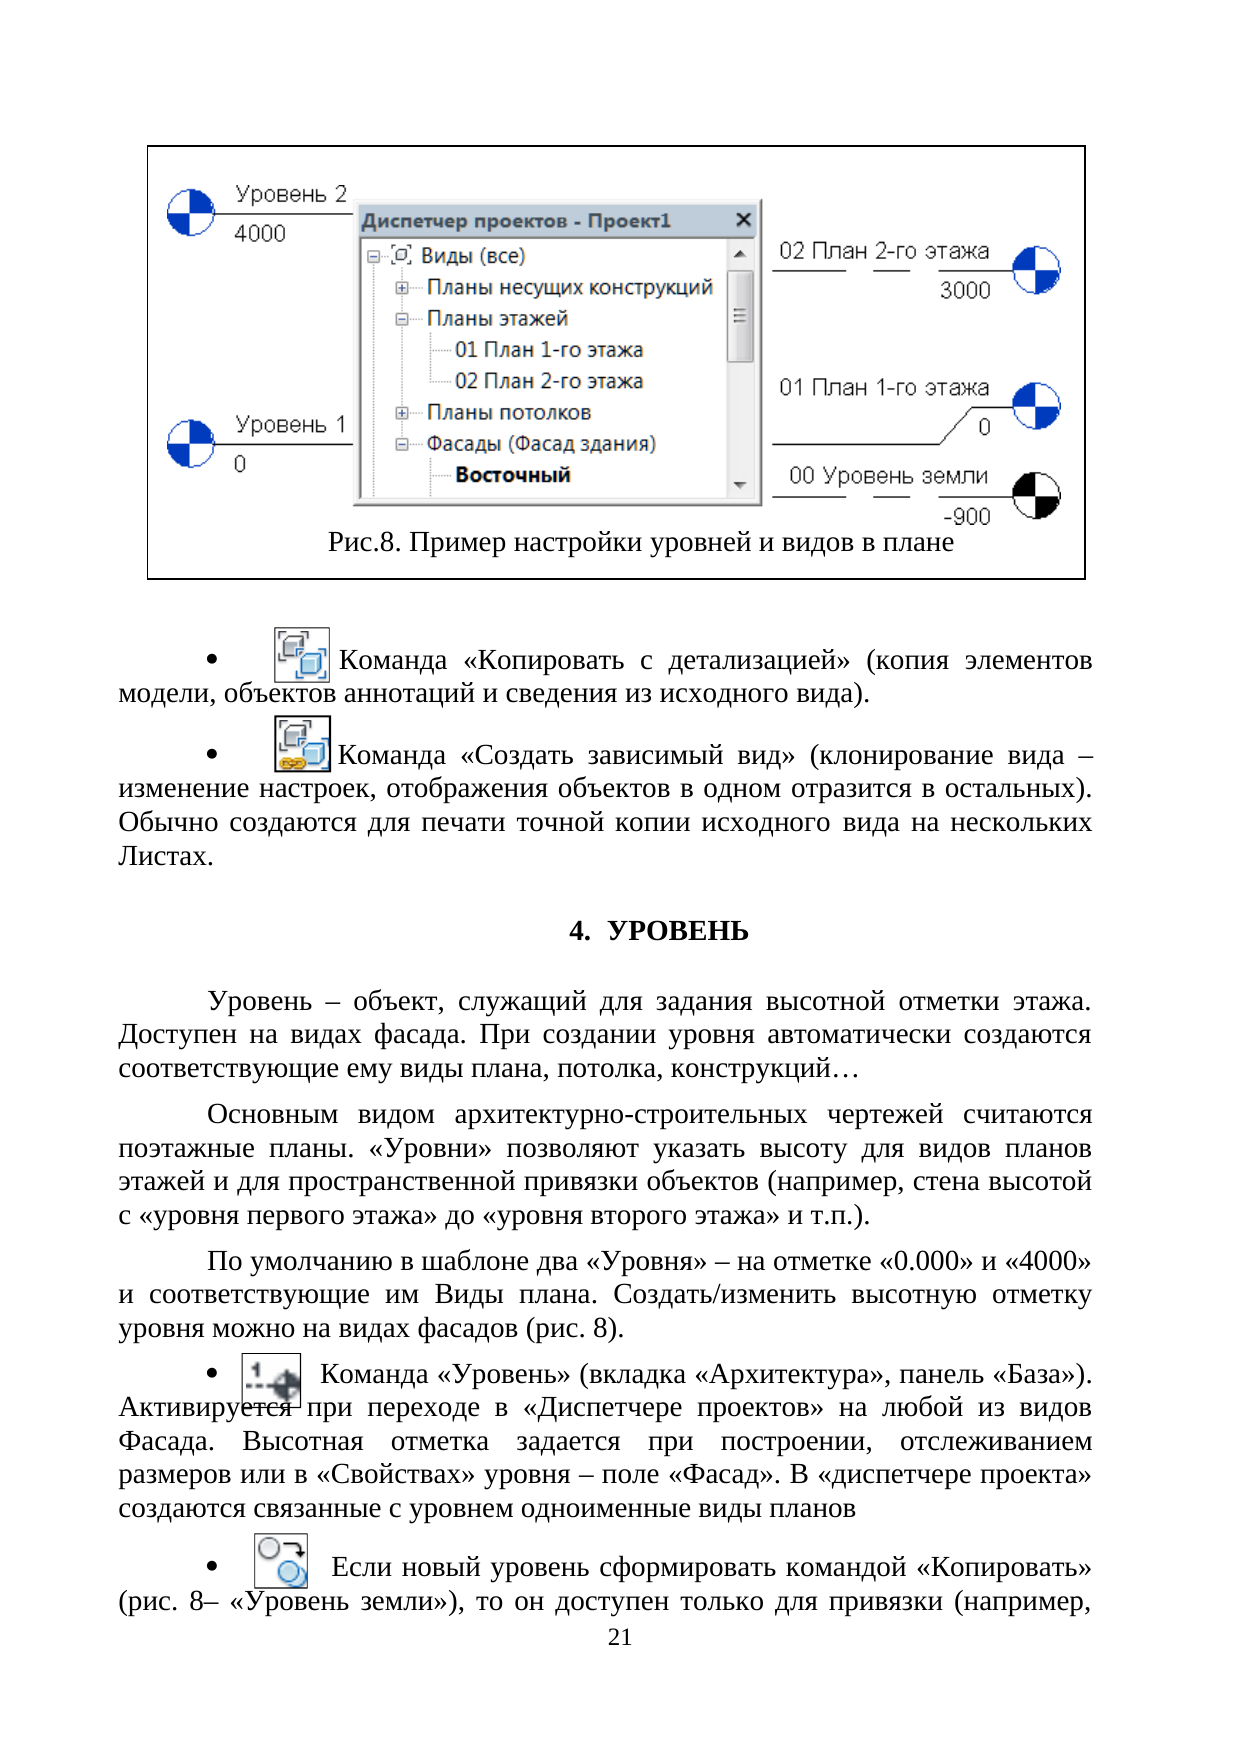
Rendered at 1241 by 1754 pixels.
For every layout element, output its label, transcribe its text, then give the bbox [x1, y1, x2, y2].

list Команда «Копировать с детализацией» (копия элементов модели, объектов аннотаций и сведения из исходного вида). [118, 642, 1093, 709]
text По умолчанию в шаблоне два «Уровня» – на отметке «0.000» и «4000» и соответствующие им Виды плана. Создать/изменить высотную отметку уровня можно на видах фасадов (рис. 8). [118, 1243, 1093, 1343]
list Команда «Уровень» (вкладка «Архитектура», панель «База»). Активируется при переходе в «Диспетчере проектов» на любой из видов Фасада. Высотная отметка задается при построении, отслеживанием размеров или в «Свойствах» уровня – поле «Фасад». В «диспетчере проекта» создаются связанные с уровнем одноименные виды планов [118, 1356, 1093, 1524]
picture [278, 720, 328, 737]
subtitle УРОВЕНЬ [569, 913, 1117, 946]
text Уровень – объект, служащий для задания высотной отметки этажа. Доступен на видах фасада. При создании уровня автоматически создаются соответствующие ему виды плана, потолка, конструкций… [118, 983, 1092, 1084]
text Основным видом архитектурно-строительных чертежей считаются поэтажные планы. «Уровни» позволяют указать высоту для видов планов этажей и для пространственной привязки объектов (например, стена высотой с «уровня первого этажа» до «уровня второго этажа» и т.п.). [118, 1096, 1093, 1230]
list Команда «Создать зависимый вид» (клонирование вида – изменение настроек, отображения объектов в одном отразится в остальных). Обычно создаются для печати точной копии исходного вида на нескольких Листах. [118, 737, 1093, 871]
picture [257, 1535, 306, 1549]
picture [277, 631, 328, 642]
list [118, 1549, 1093, 1617]
picture [167, 185, 1061, 525]
